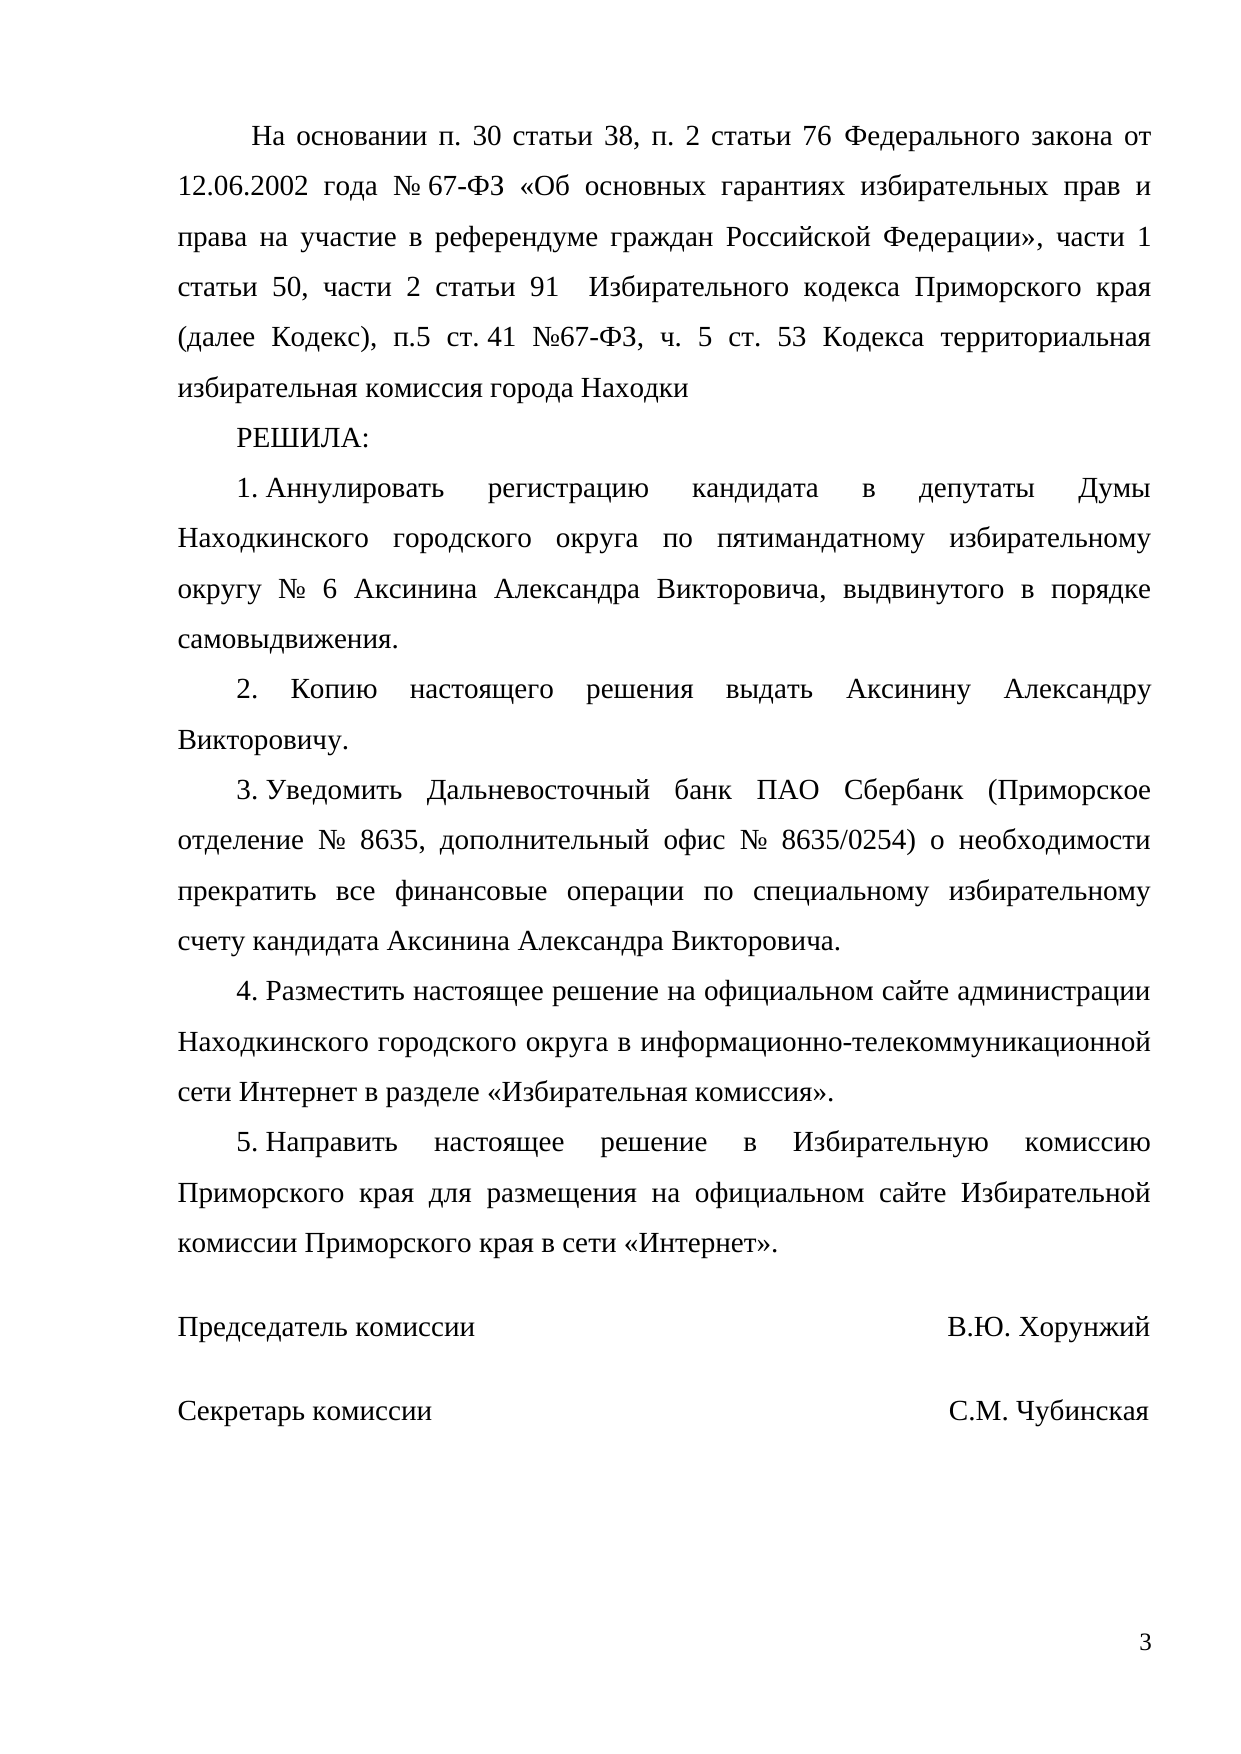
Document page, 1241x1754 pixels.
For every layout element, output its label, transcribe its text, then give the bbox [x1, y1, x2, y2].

text РЕШИЛА: [177, 420, 1152, 453]
text На основании п. 30 статьи 38, п. 2 статьи 76 Федерального закона от 12.06.2002 года № 67-ФЗ «Об основных гарантиях избирательных прав и права на участие в референдуме граждан Российской Федерации», части 1 статьи 50, части 2 статьи 91 Избирательного кодекса Приморского края (далее Кодекс), п.5 ст. 41 №67-ФЗ, ч. 5 ст. 53 Кодекса территориальная избирательная комиссия города Находки [177, 118, 1152, 403]
text 2. Копию настоящего решения выдать Аксинину Александру Викторовичу. [177, 672, 1152, 755]
text 4. Разместить настоящее решение на официальном сайте администрации Находкинского городского округа в информационно-телекоммуникационной сети Интернет в разделе «Избирательная комиссия». [177, 973, 1152, 1108]
text Председатель комиссии В.Ю. Хорунжий [177, 1309, 1152, 1342]
text 3. Уведомить Дальневосточный банк ПАО Сбербанк (Приморское отделение № 8635, дополнительный офис № 8635/0254) о необходимости прекратить все финансовые операции по специальному избирательному счету кандидата Аксинина Александра Викторовича. [177, 772, 1152, 957]
text 1. Аннулировать регистрацию кандидата в депутаты Думы Находкинского городского округа по пятимандатному избирательному округу № 6 Аксинина Александра Викторовича, выдвинутого в порядке самовыдвижения. [177, 470, 1152, 655]
text 5. Направить настоящее решение в Избирательную комиссию Приморского края для размещения на официальном сайте Избирательной комиссии Приморского края в сети «Интернет». [177, 1124, 1152, 1258]
text Секретарь комиссии С.М. Чубинская [177, 1393, 1152, 1426]
